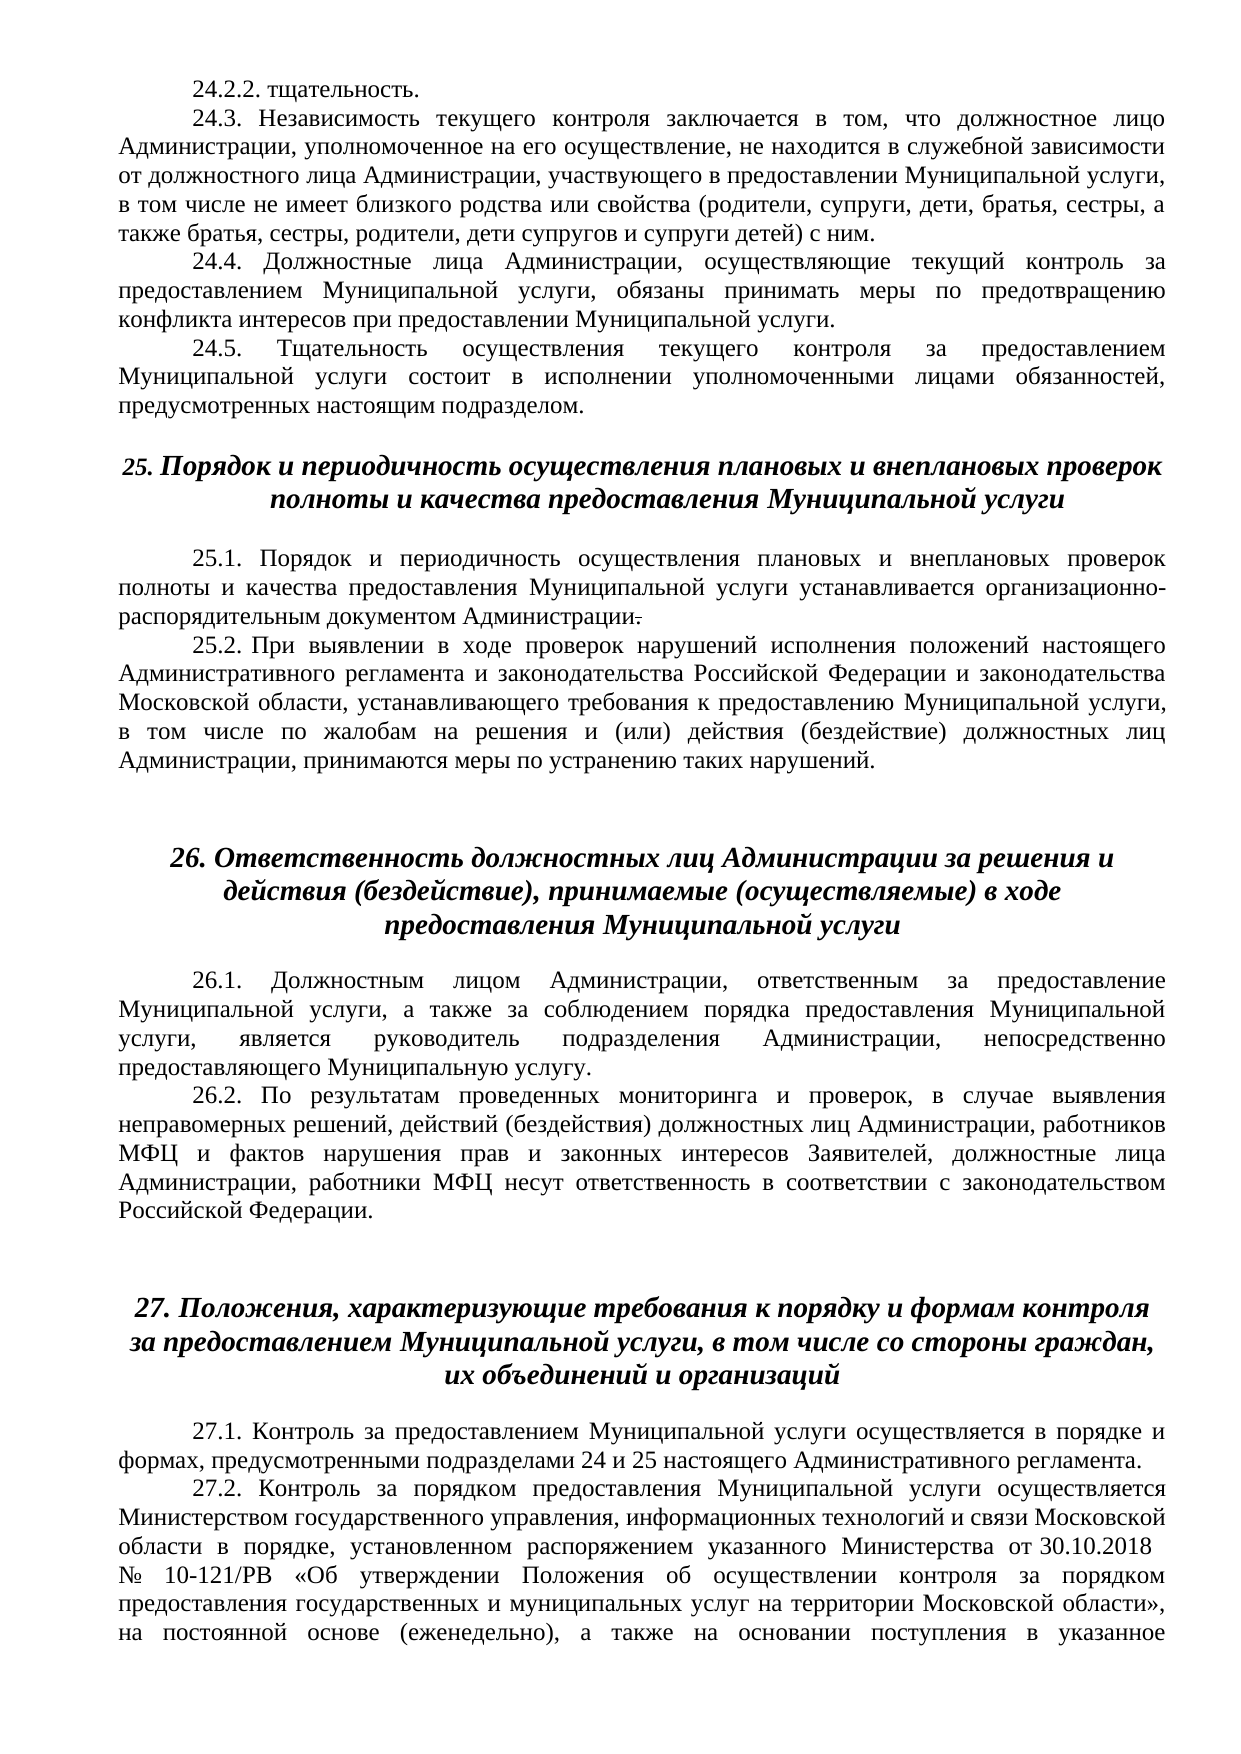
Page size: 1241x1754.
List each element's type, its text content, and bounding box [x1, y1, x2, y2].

list 26. Ответственность должностных лиц Администрации за решения и действия (бездействие), принимаемые (осуществляемые) в ходе предоставления Муниципальной услуги [118, 840, 1167, 940]
list 27.1. Контроль за предоставлением Муниципальной услуги осуществляется в порядке и формах, предусмотренными подразделами 24 и 25 настоящего Административного регламента. [118, 1416, 1167, 1473]
list 24.3. Независимость текущего контроля заключается в том, что должностное лицо Администрации, уполномоченное на его осуществление, не находится в служебной зависимости от должностного лица Администрации, участвующего в предоставлении Муниципальной услуги, в том числе не имеет близкого родства или свойства (родители, супруги, дети, братья, сестры, а также братья, сестры, родители, дети супругов и супруги детей) с ним. [118, 103, 1167, 246]
list 24.5. Тщательность осуществления текущего контроля за предоставлением Муниципальной услуги состоит в исполнении уполномоченными лицами обязанностей, предусмотренных настоящим подразделом. [118, 333, 1167, 419]
list 27. Положения, характеризующие требования к порядку и формам контроля за предоставлением Муниципальной услуги, в том числе со стороны граждан, их объединений и организаций [118, 1290, 1167, 1391]
text 25.2. При выявлении в ходе проверок нарушений исполнения положений настоящего Административного регламента и законодательства Российской Федерации и законодательства Московской области, устанавливающего требования к предоставлению Муниципальной услуги, в том числе по жалобам на решения и (или) действия (бездействие) должностных лиц Администрации, принимаются меры по устранению таких нарушений. [118, 630, 1167, 773]
list 24.2.2. тщательность. [118, 74, 1167, 103]
text 25.1. Порядок и периодичность осуществления плановых и внеплановых проверок полноты и качества предоставления Муниципальной услуги устанавливается организационно-распорядительным документом Администрации. [118, 543, 1167, 630]
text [118, 1473, 1167, 1646]
list 24.4. Должностные лица Администрации, осуществляющие текущий контроль за предоставлением Муниципальной услуги, обязаны принимать меры по предотвращению конфликта интересов при предоставлении Муниципальной услуги. [118, 246, 1167, 333]
list 26.2. По результатам проведенных мониторинга и проверок, в случае выявления неправомерных решений, действий (бездействия) должностных лиц Администрации, работников МФЦ и фактов нарушения прав и законных интересов Заявителей, должностные лица Администрации, работники МФЦ несут ответственность в соответствии с законодательством Российской Федерации. [118, 1080, 1167, 1224]
list Порядок и периодичность осуществления плановых и внеплановых проверок полноты и качества предоставления Муниципальной услуги [118, 448, 1167, 515]
list 26.1. Должностным лицом Администрации, ответственным за предоставление Муниципальной услуги, а также за соблюдением порядка предоставления Муниципальной услуги, является руководитель подразделения Администрации, непосредственно предоставляющего Муниципальную услугу. [118, 965, 1167, 1080]
